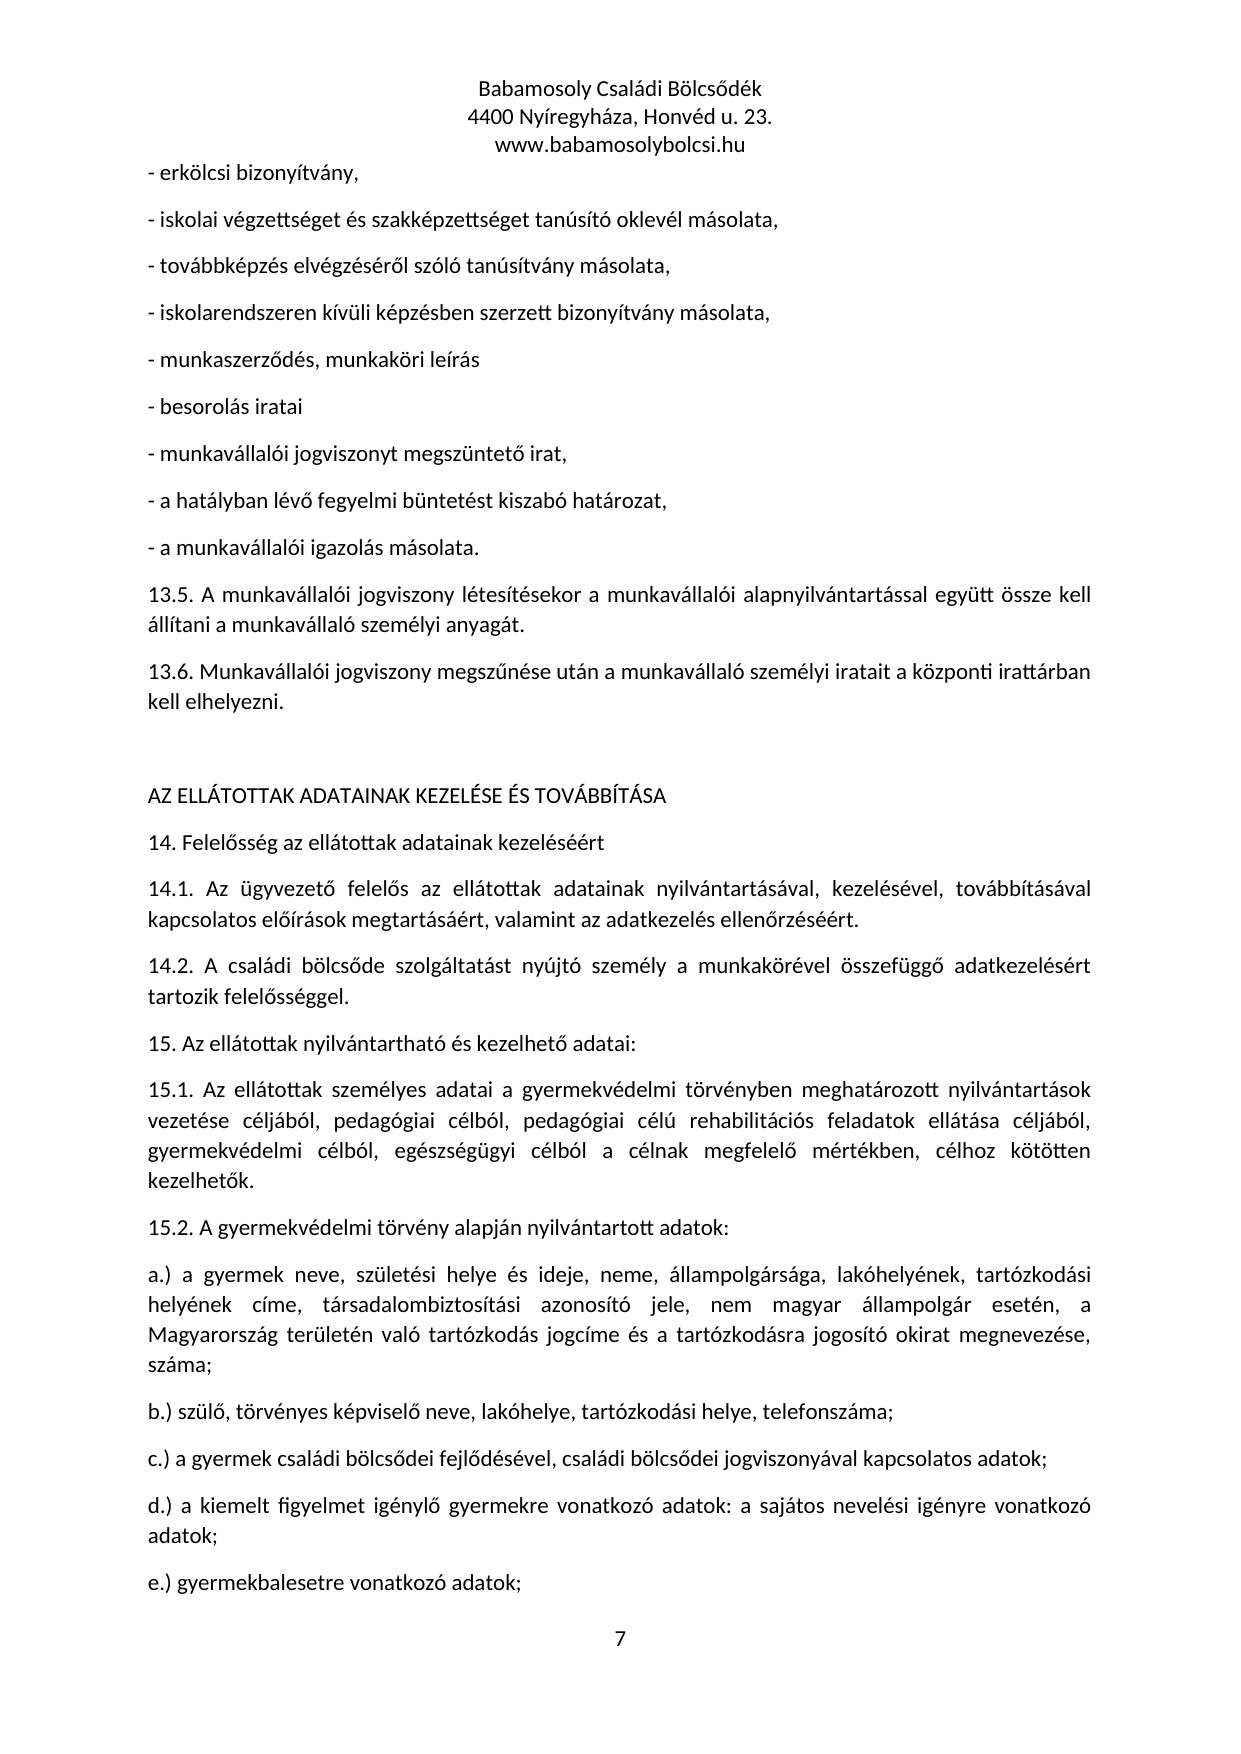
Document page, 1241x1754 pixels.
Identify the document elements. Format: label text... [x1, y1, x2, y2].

text AZ ELLÁTOTTAK ADATAINAK KEZELÉSE ÉS TOVÁBBÍTÁSA [148, 781, 1093, 809]
text 14.1. Az ügyvezető felelős az ellátottak adatainak nyilvántartásával, kezelésével, továbbításával kapcsolatos előírások megtartásáért, valamint az adatkezelés ellenőrzéséért. [148, 874, 1093, 933]
text 14. Felelősség az ellátottak adatainak kezeléséért [148, 828, 1093, 856]
text - munkavállalói jogviszonyt megszüntető irat, [148, 439, 1093, 467]
text 14.2. A családi bölcsőde szolgáltatást nyújtó személy a munkakörével összefüggő adatkezelésért tartozik felelősséggel. [148, 952, 1093, 1010]
text - továbbképzés elvégzéséről szóló tanúsítvány másolata, [148, 252, 1093, 279]
text - iskolarendszeren kívüli képzésben szerzett bizonyítvány másolata, [148, 298, 1093, 326]
text - besorolás iratai [148, 392, 1093, 420]
text 13.5. A munkavállalói jogviszony létesítésekor a munkavállalói alapnyilvántartással együtt össze kell állítani a munkavállaló személyi anyagát. [148, 580, 1093, 638]
text b.) szülő, törvényes képviselő neve, lakóhelye, tartózkodási helye, telefonszáma; [148, 1397, 1093, 1425]
text a.) a gyermek neve, születési helye és ideje, neme, állampolgársága, lakóhelyének, tartózkodási helyének címe, társadalombiztosítási azonosító jele, nem magyar állampolgár esetén, a Magyarország területén való tartózkodás jogcíme és a tartózkodásra jogosító okirat megnevezése, száma; [148, 1260, 1093, 1378]
text 15.2. A gyermekvédelmi törvény alapján nyilvántartott adatok: [148, 1213, 1093, 1241]
text - iskolai végzettséget és szakképzettséget tanúsító oklevél másolata, [148, 205, 1093, 233]
text - a hatályban lévő fegyelmi büntetést kiszabó határozat, [148, 486, 1093, 514]
text c.) a gyermek családi bölcsődei fejlődésével, családi bölcsődei jogviszonyával kapcsolatos adatok; [148, 1444, 1093, 1472]
text 15.1. Az ellátottak személyes adatai a gyermekvédelmi törvényben meghatározott nyilvántartások vezetése céljából, pedagógiai célból, pedagógiai célú rehabilitációs feladatok ellátása céljából, gyermekvédelmi célból, egészségügyi célból a célnak megfelelő mértékben, célhoz kötötten kezelhetők. [148, 1076, 1093, 1194]
text e.) gyermekbalesetre vonatkozó adatok; [148, 1568, 1093, 1596]
text d.) a kiemelt figyelmet igénylő gyermekre vonatkozó adatok: a sajátos nevelési igényre vonatkozó adatok; [148, 1491, 1093, 1549]
text 15. Az ellátottak nyilvántartható és kezelhető adatai: [148, 1029, 1093, 1057]
text 13.6. Munkavállalói jogviszony megszűnése után a munkavállaló személyi iratait a központi irattárban kell elhelyezni. [148, 657, 1093, 715]
text - erkölcsi bizonyítvány, [148, 158, 1093, 186]
text - a munkavállalói igazolás másolata. [148, 533, 1093, 561]
text - munkaszerződés, munkaköri leírás [148, 345, 1093, 373]
